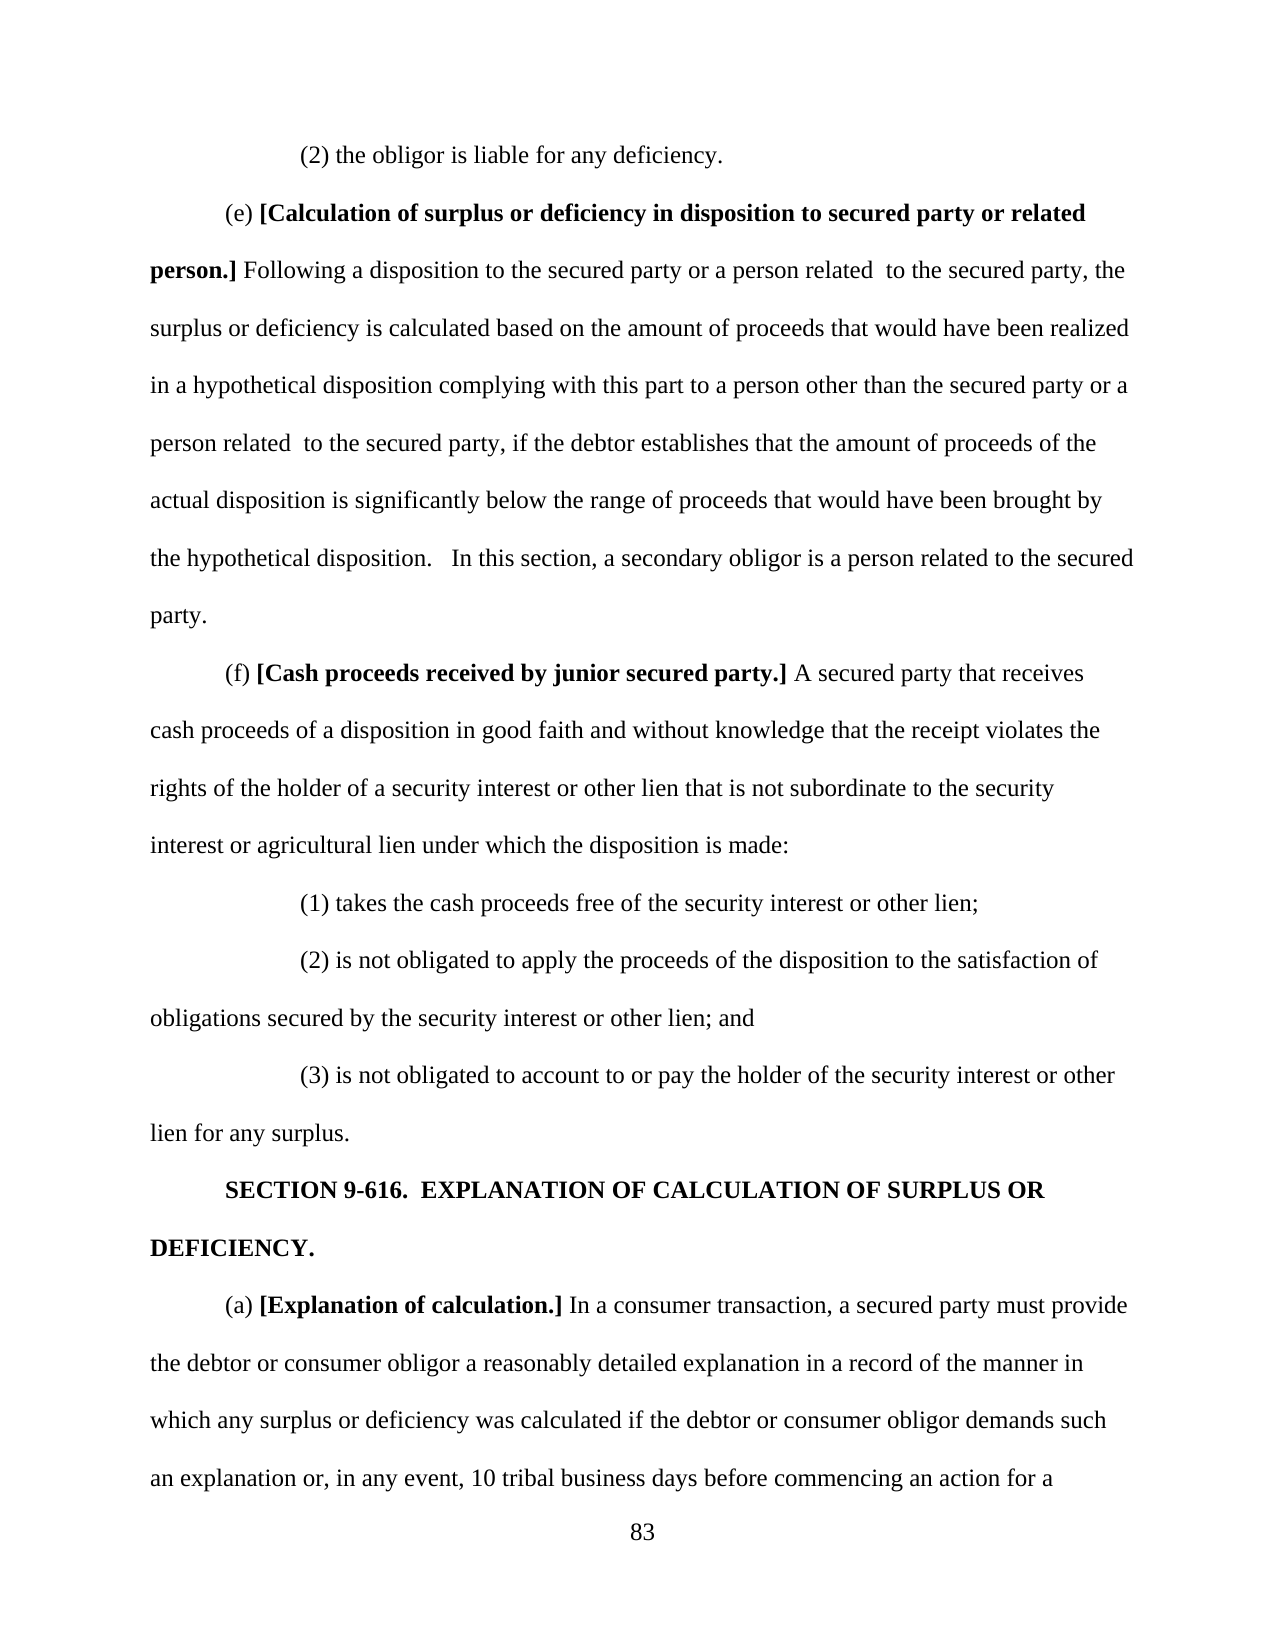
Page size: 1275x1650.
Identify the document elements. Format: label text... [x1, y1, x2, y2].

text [150, 1291, 1134, 1492]
subtitle SECTION 9-616. EXPLANATION OF CALCULATION OF SURPLUS OR DEFICIENCY. [150, 1176, 1134, 1262]
text (2) the obligor is liable for any deficiency. [150, 141, 1134, 169]
text (3) is not obligated to account to or pay the holder of the security interest or other lien for any surplus. [150, 1061, 1134, 1147]
text (e) [Calculation of surplus or deficiency in disposition to secured party or related person.] Following a disposition to the secured party or a person related to the secured party, the surplus or deficiency is calculated based on the amount of proceeds that would have been realized in a hypothetical disposition complying with this part to a person other than the secured party or a person related to the secured party, if the debtor establishes that the amount of proceeds of the actual disposition is significantly below the range of proceeds that would have been brought by the hypothetical disposition. In this section, a secondary obligor is a person related to the secured party. [150, 198, 1134, 629]
text (f) [Cash proceeds received by junior secured party.] A secured party that receives cash proceeds of a disposition in good faith and without knowledge that the receipt violates the rights of the holder of a security interest or other lien that is not subordinate to the security interest or agricultural lien under which the disposition is made: [150, 658, 1134, 859]
text (2) is not obligated to apply the proceeds of the disposition to the satisfaction of obligations secured by the security interest or other lien; and [150, 946, 1134, 1032]
text (1) takes the cash proceeds free of the security interest or other lien; [150, 888, 1134, 917]
